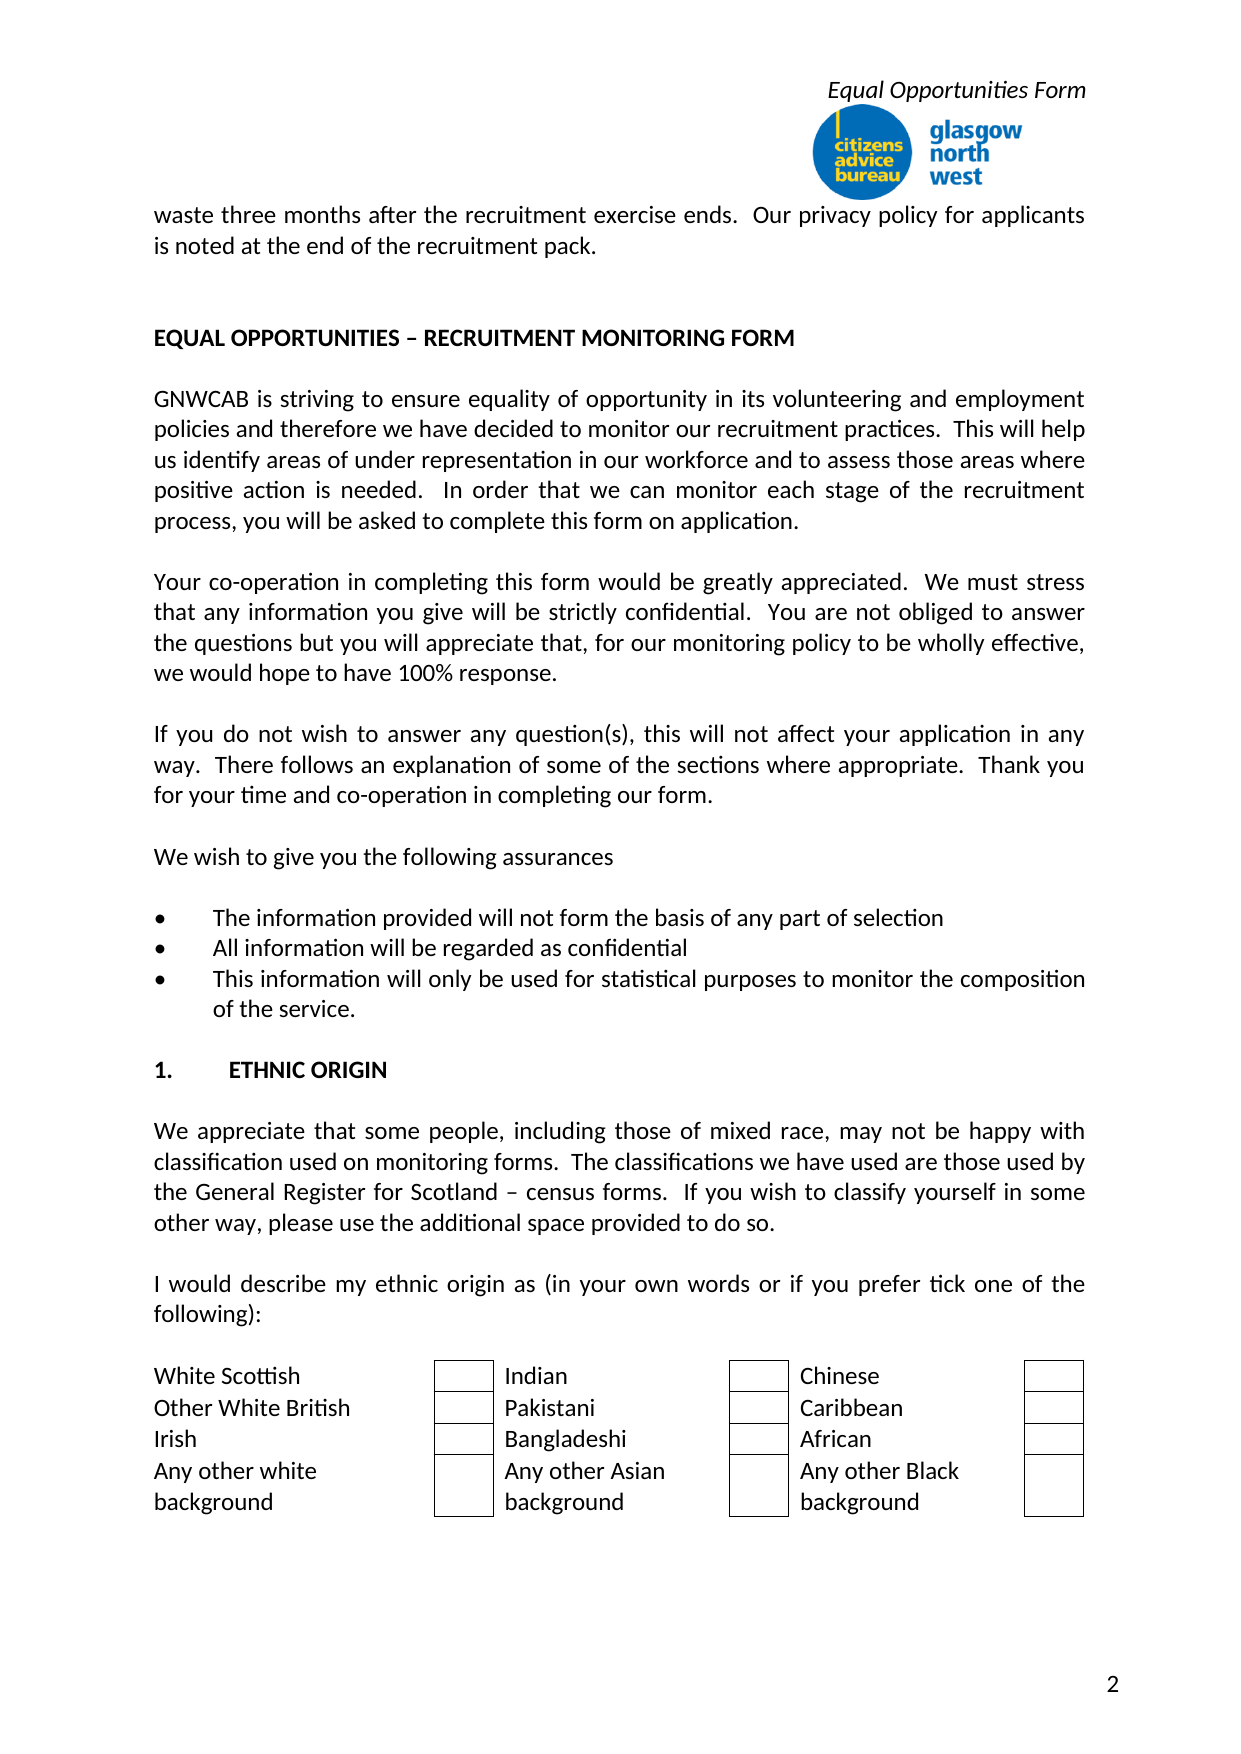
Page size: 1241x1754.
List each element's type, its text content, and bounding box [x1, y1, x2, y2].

table_cell African [789, 1423, 1024, 1454]
picture [811, 104, 1087, 200]
text GNWCAB is striving to ensure equality of opportunity in its volunteering and employment policies and therefore we have decided to monitor our recruitment practices. This will help us identify areas of under representation in our workforce and to assess those areas where positive action is needed. In order that we can monitor each stage of the recruitment process, you will be asked to complete this form on application. [153, 383, 1087, 535]
table_cell Any other Black background [789, 1454, 1024, 1516]
text EQUAL OPPORTUNITIES – RECRUITMENT MONITORING FORM [153, 322, 1087, 352]
text • This information will only be used for statistical purposes to monitor the composition of the service. [153, 963, 1087, 1024]
table_cell [1025, 1424, 1083, 1454]
table_cell Bangladeshi [494, 1423, 729, 1454]
table_cell Irish [142, 1423, 434, 1454]
table_cell [435, 1455, 493, 1516]
table_cell Caribbean [789, 1391, 1024, 1423]
text Your co-operation in completing this form would be greatly appreciated. We must stress that any information you give will be strictly confidential. You are not obliged to answer the questions but you will appreciate that, for our monitoring policy to be wholly effective, we would hope to have 100% response. [153, 566, 1087, 688]
table_header [730, 1361, 788, 1391]
table_header Chinese [789, 1360, 1024, 1391]
table_header White Scottish [142, 1360, 434, 1391]
text I would describe my ethnic origin as (in your own words or if you prefer tick one of the following): [153, 1268, 1087, 1329]
table_cell Any other Asian background [494, 1454, 729, 1516]
text 1. ETHNIC ORIGIN [153, 1054, 1087, 1085]
table_cell [730, 1455, 788, 1516]
table_cell Any other white background [142, 1454, 434, 1516]
text We wish to give you the following assurances [153, 841, 1087, 871]
table_cell [730, 1424, 788, 1454]
table_cell [1025, 1392, 1083, 1423]
table_cell [730, 1392, 788, 1423]
table_cell [435, 1392, 493, 1423]
table_cell [435, 1424, 493, 1454]
table_cell Pakistani [494, 1391, 729, 1423]
table_cell [1025, 1455, 1083, 1516]
text • The information provided will not form the basis of any part of selection [153, 902, 1087, 932]
table_header Indian [494, 1360, 729, 1391]
table_header [435, 1361, 493, 1391]
table_header [1025, 1361, 1083, 1391]
text We appreciate that some people, including those of mixed race, may not be happy with classification used on monitoring forms. The classifications we have used are those used by the General Register for Scotland – census forms. If you wish to classify yourself in some other way, please use the additional space provided to do so. [153, 1115, 1087, 1237]
text If you do not wish to answer any question(s), this will not affect your application in any way. There follows an explanation of some of the sections where appropriate. Thank you for your time and co-operation in completing our form. [153, 718, 1087, 810]
table_cell Other White British [142, 1391, 434, 1423]
text • All information will be regarded as confidential [153, 932, 1087, 963]
